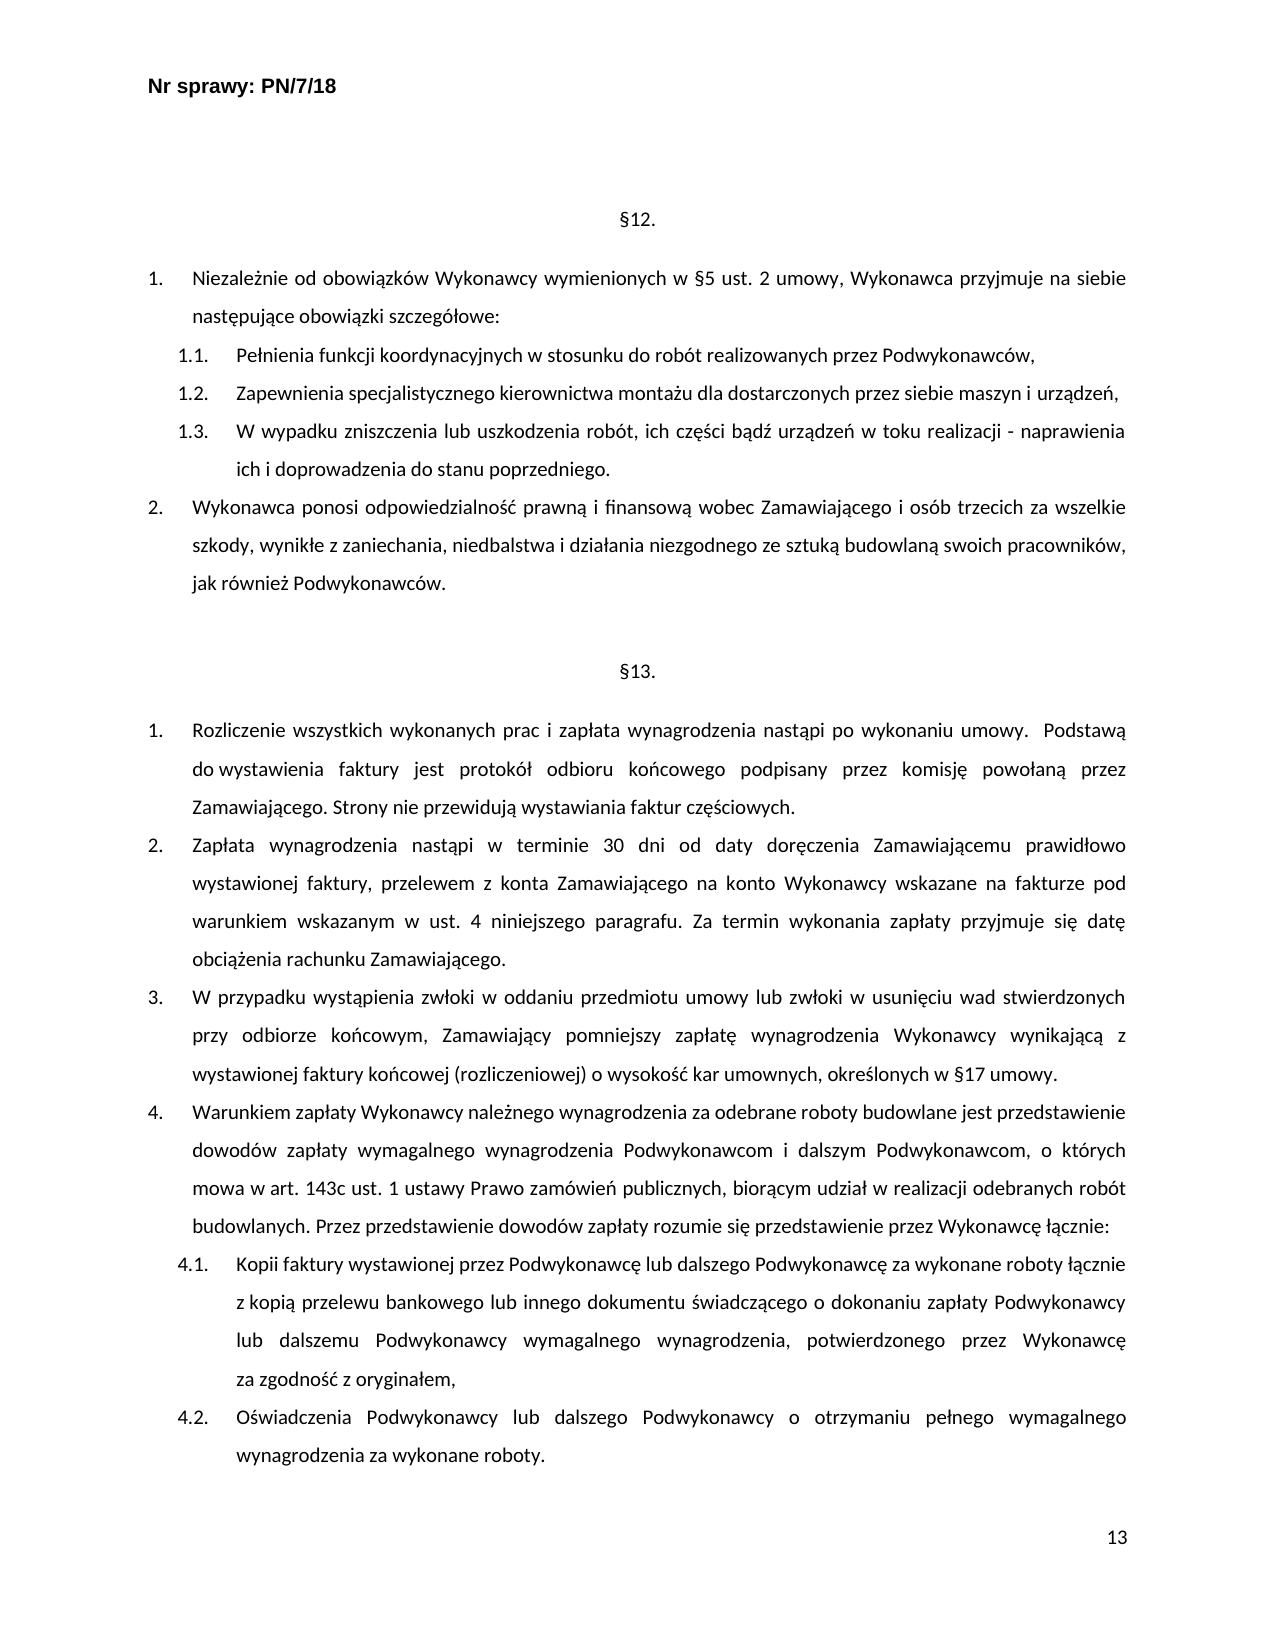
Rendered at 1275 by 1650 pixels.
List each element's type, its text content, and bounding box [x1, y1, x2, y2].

list Rozliczenie wszystkich wykonanych prac i zapłata wynagrodzenia nastąpi po wykonaniu umowy. Podstawą do wystawienia faktury jest protokół odbioru końcowego podpisany przez komisję powołaną przez Zamawiającego. Strony nie przewidują wystawiania faktur częściowych. [148, 718, 1127, 819]
list Oświadczenia Podwykonawcy lub dalszego Podwykonawcy o otrzymaniu pełnego wymagalnego wynagrodzenia za wykonane roboty. [177, 1404, 1127, 1467]
list W przypadku wystąpienia zwłoki w oddaniu przedmiotu umowy lub zwłoki w usunięciu wad stwierdzonych przy odbiorze końcowym, Zamawiający pomniejszy zapłatę wynagrodzenia Wykonawcy wynikającą z wystawionej faktury końcowej (rozliczeniowej) o wysokość kar umownych, określonych w §17 umowy. [148, 984, 1127, 1086]
list Zapłata wynagrodzenia nastąpi w terminie 30 dni od daty doręczenia Zamawiającemu prawidłowo wystawionej faktury, przelewem z konta Zamawiającego na konto Wykonawcy wskazane na fakturze pod warunkiem wskazanym w ust. 4 niniejszego paragrafu. Za termin wykonania zapłaty przyjmuje się datę obciążenia rachunku Zamawiającego. [148, 832, 1127, 972]
list W wypadku zniszczenia lub uszkodzenia robót, ich części bądź urządzeń w toku realizacji - naprawienia ich i doprowadzenia do stanu poprzedniego. [177, 418, 1127, 482]
list Zapewnienia specjalistycznego kierownictwa montażu dla dostarczonych przez siebie maszyn i urządzeń, [177, 380, 1127, 405]
text §12. [148, 207, 1127, 232]
list Pełnienia funkcji koordynacyjnych w stosunku do robót realizowanych przez Podwykonawców, [177, 342, 1127, 367]
list Kopii faktury wystawionej przez Podwykonawcę lub dalszego Podwykonawcę za wykonane roboty łącznie z kopią przelewu bankowego lub innego dokumentu świadczącego o dokonaniu zapłaty Podwykonawcy lub dalszemu Podwykonawcy wymagalnego wynagrodzenia, potwierdzonego przez Wykonawcę za zgodność z oryginałem, [177, 1251, 1127, 1391]
list Wykonawca ponosi odpowiedzialność prawną i finansową wobec Zamawiającego i osób trzecich za wszelkie szkody, wynikłe z zaniechania, niedbalstwa i działania niezgodnego ze sztuką budowlaną swoich pracowników, jak również Podwykonawców. [148, 494, 1127, 596]
list Niezależnie od obowiązków Wykonawcy wymienionych w §5 ust. 2 umowy, Wykonawca przyjmuje na siebie następujące obowiązki szczegółowe: [148, 266, 1127, 329]
text §13. [148, 659, 1127, 684]
list Warunkiem zapłaty Wykonawcy należnego wynagrodzenia za odebrane roboty budowlane jest przedstawienie dowodów zapłaty wymagalnego wynagrodzenia Podwykonawcom i dalszym Podwykonawcom, o których mowa w art. 143c ust. 1 ustawy Prawo zamówień publicznych, biorącym udział w realizacji odebranych robót budowlanych. Przez przedstawienie dowodów zapłaty rozumie się przedstawienie przez Wykonawcę łącznie: [148, 1099, 1127, 1239]
